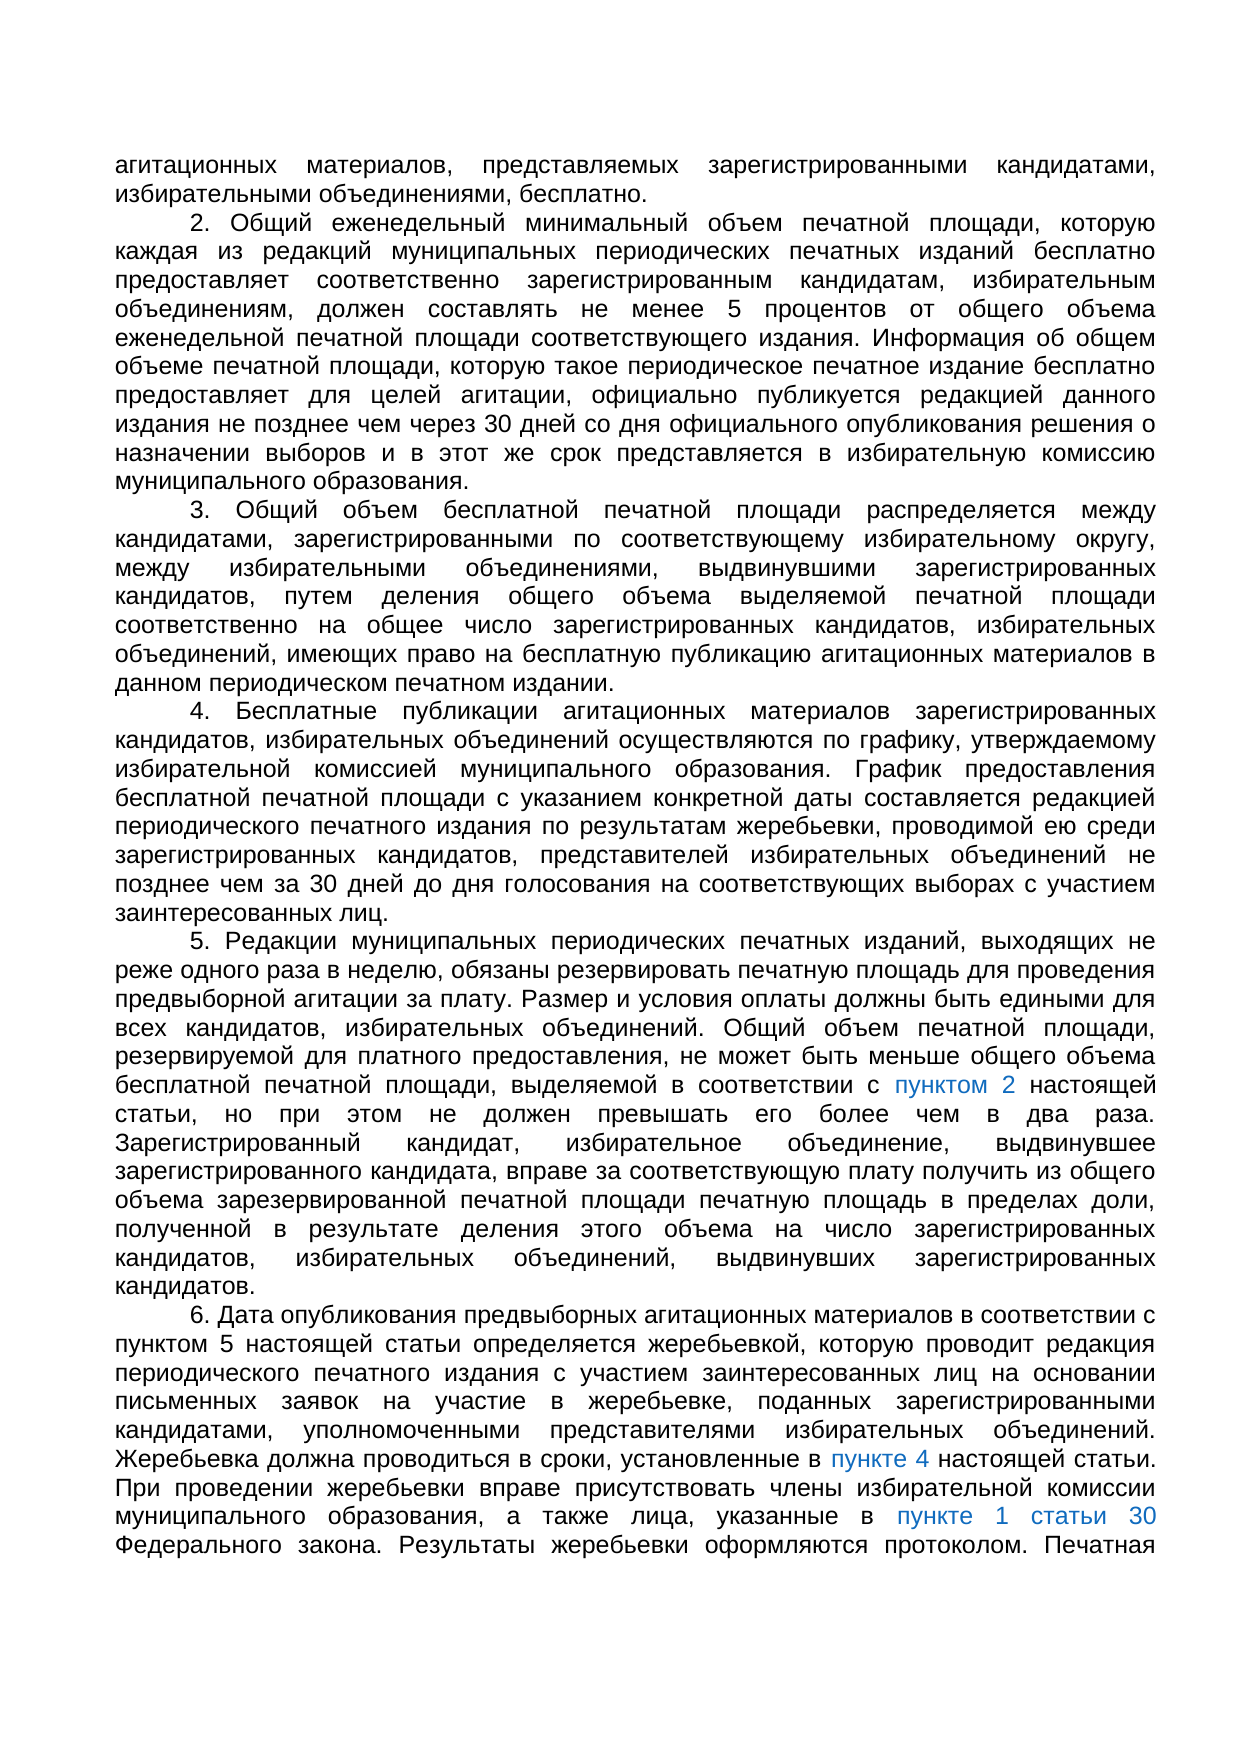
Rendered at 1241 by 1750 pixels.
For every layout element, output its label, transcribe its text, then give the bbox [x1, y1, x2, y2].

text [114, 1300, 1157, 1559]
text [114, 150, 1157, 207]
text 3. Общий объем бесплатной печатной площади распределяется между кандидатами, зарегистрированными по соответствующему избирательному округу, между избирательными объединениями, выдвинувшими зарегистрированных кандидатов, путем деления общего объема выделяемой печатной площади соответственно на общее число зарегистрированных кандидатов, избирательных объединений, имеющих право на бесплатную публикацию агитационных материалов в данном периодическом печатном издании. [114, 495, 1157, 696]
text 4. Бесплатные публикации агитационных материалов зарегистрированных кандидатов, избирательных объединений осуществляются по графику, утверждаемому избирательной комиссией муниципального образования. График предоставления бесплатной печатной площади с указанием конкретной даты составляется редакцией периодического печатного издания по результатам жеребьевки, проводимой ею среди зарегистрированных кандидатов, представителей избирательных объединений не позднее чем за 30 дней до дня голосования на соответствующих выборах с участием заинтересованных лиц. [114, 696, 1157, 926]
text 2. Общий еженедельный минимальный объем печатной площади, которую каждая из редакций муниципальных периодических печатных изданий бесплатно предоставляет соответственно зарегистрированным кандидатам, избирательным объединениям, должен составлять не менее 5 процентов от общего объема еженедельной печатной площади соответствующего издания. Информация об общем объеме печатной площади, которую такое периодическое печатное издание бесплатно предоставляет для целей агитации, официально публикуется редакцией данного издания не позднее чем через 30 дней со дня официального опубликования решения о назначении выборов и в этот же срок представляется в избирательную комиссию муниципального образования. [114, 207, 1157, 495]
text 5. Редакции муниципальных периодических печатных изданий, выходящих не реже одного раза в неделю, обязаны резервировать печатную площадь для проведения предвыборной агитации за плату. Размер и условия оплаты должны быть едиными для всех кандидатов, избирательных объединений. Общий объем печатной площади, резервируемой для платного предоставления, не может быть меньше общего объема бесплатной печатной площади, выделяемой в соответствии с пунктом 2 настоящей статьи, но при этом не должен превышать его более чем в два раза. Зарегистрированный кандидат, избирательное объединение, выдвинувшее зарегистрированного кандидата, вправе за соответствующую плату получить из общего объема зарезервированной печатной площади печатную площадь в пределах доли, полученной в результате деления этого объема на число зарегистрированных кандидатов, избирательных объединений, выдвинувших зарегистрированных кандидатов. [114, 926, 1157, 1300]
